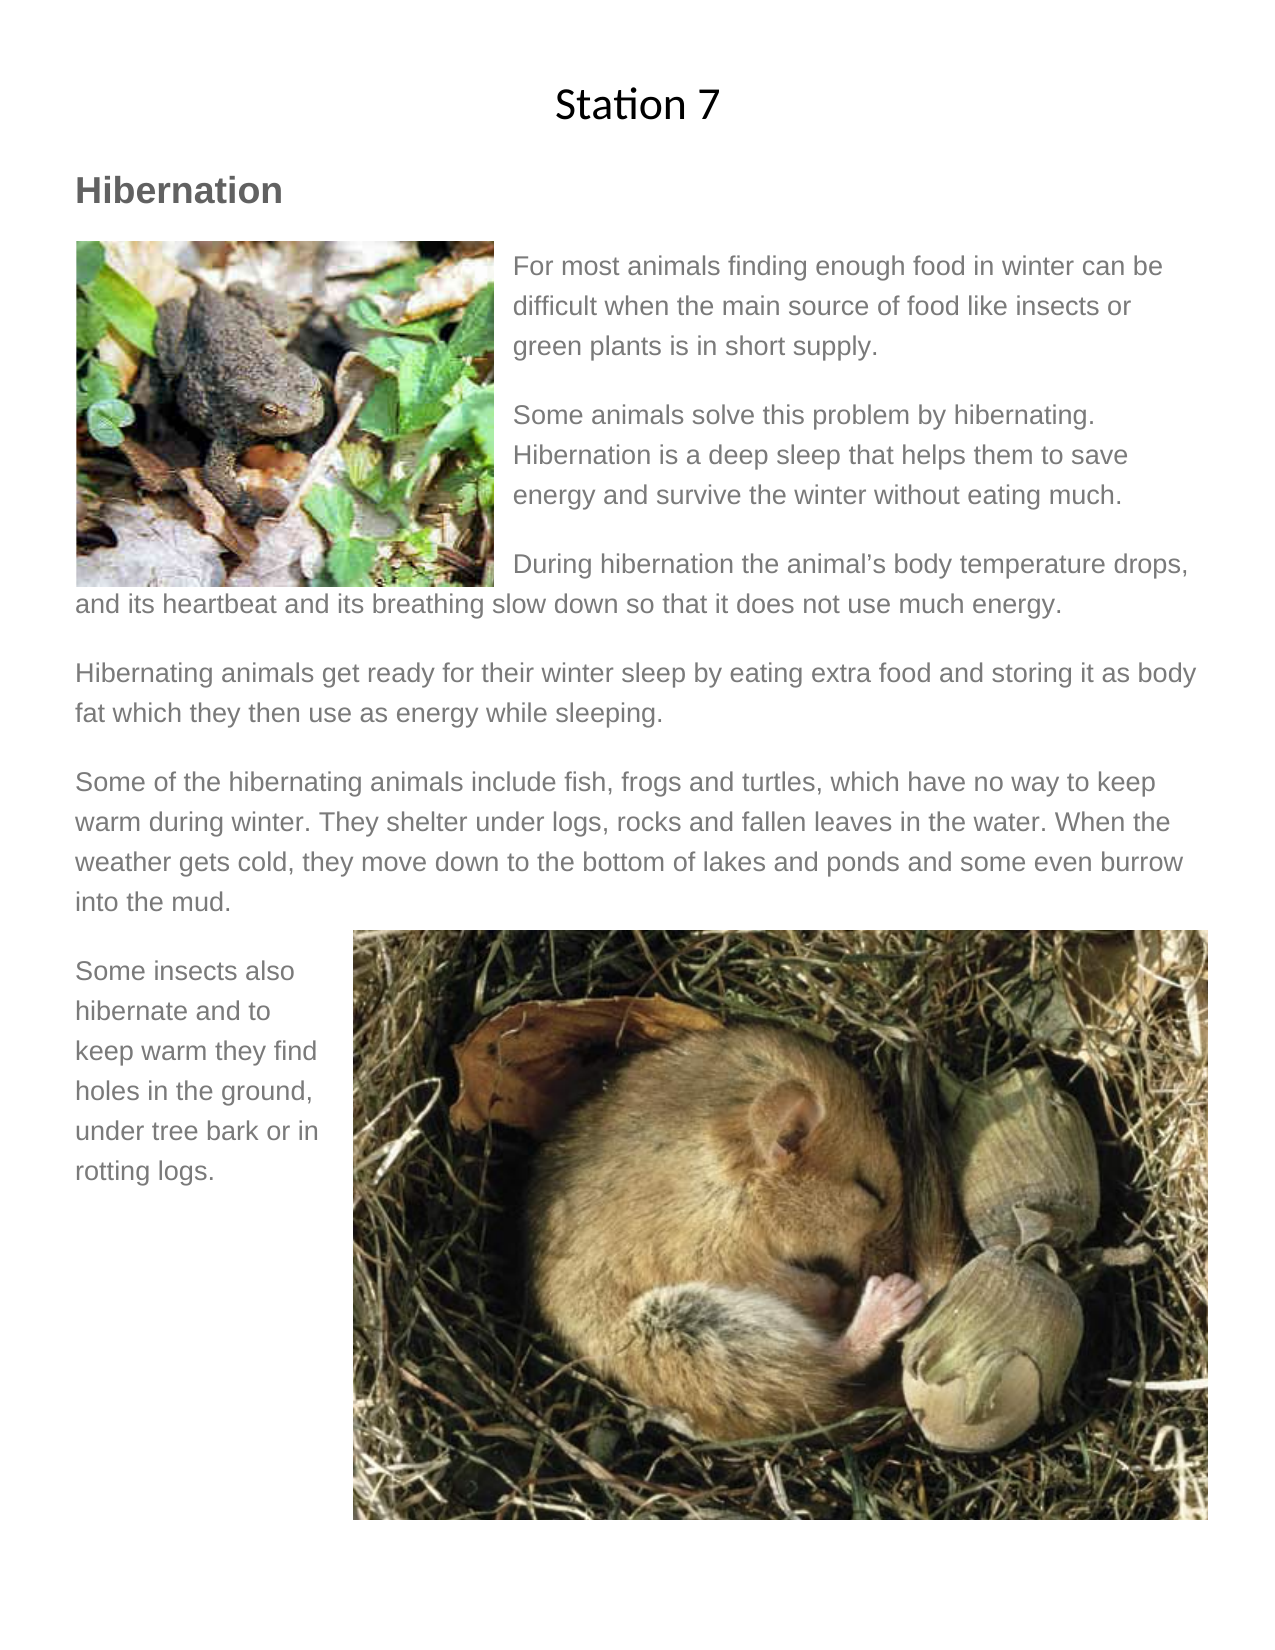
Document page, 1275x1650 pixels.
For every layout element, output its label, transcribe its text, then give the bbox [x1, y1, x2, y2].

text Some animals solve this problem by hibernating. Hibernation is a deep sleep that helps them to save energy and survive the winter without eating much. [494, 390, 1200, 510]
picture [75, 241, 494, 584]
text Some of the hibernating animals include fish, frogs and turtles, which have no way to keep warm during winter. They shelter under logs, rocks and fallen leaves in the water. When the weather gets cold, they move down to the bottom of lakes and ponds and some even burrow into the mud. [75, 757, 1200, 917]
subtitle Hibernation [75, 168, 1200, 212]
text During hibernation the animal’s body temperature drops, and its heartbeat and its breathing slow down so that it does not use much energy. [75, 539, 1200, 619]
text Hibernating animals get ready for their winter sleep by eating extra food and storing it as body fat which they then use as energy while sleeping. [75, 648, 1200, 728]
text Station 7 [75, 75, 1200, 131]
text For most animals finding enough food in winter can be difficult when the main source of food like insects or green plants is in short supply. [494, 241, 1200, 361]
text Some insects also hibernate and to keep warm they find holes in the ground, under tree bark or in rotting logs. [75, 947, 353, 1187]
picture [353, 930, 1210, 1520]
